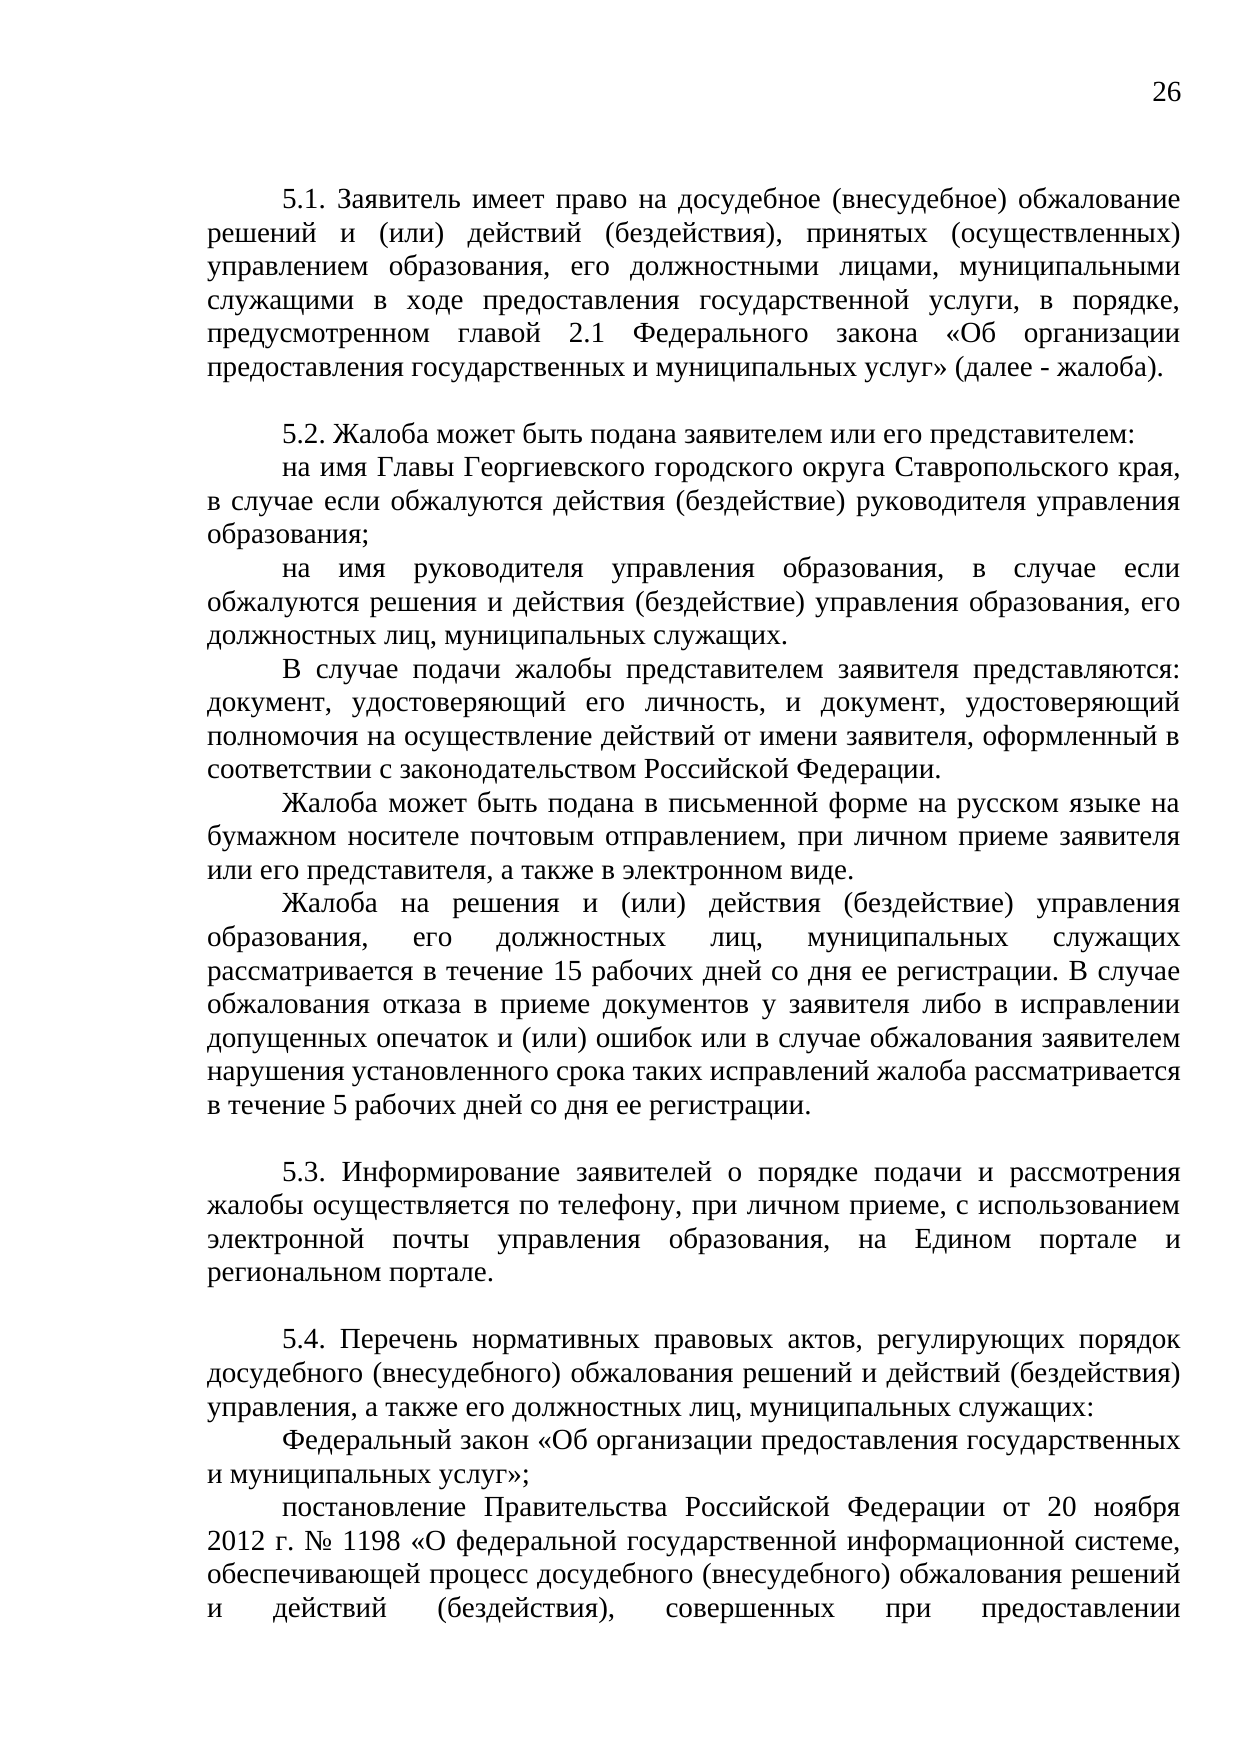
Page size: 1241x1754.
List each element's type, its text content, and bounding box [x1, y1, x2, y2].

text 5.2. Жалоба может быть подана заявителем или его представителем: [207, 416, 1181, 449]
text 5.1. Заявитель имеет право на досудебное (внесудебное) обжалование решений и (или) действий (бездействия), принятых (осуществленных) управлением образования, его должностными лицами, муниципальными служащими в ходе предоставления государственной услуги, в порядке, предусмотренном главой 2.1 Федерального закона «Об организации предоставления государственных и муниципальных услуг» (далее - жалоба). [207, 181, 1181, 382]
text Федеральный закон «Об организации предоставления государственных и муниципальных услуг»; [207, 1422, 1181, 1489]
text В случае подачи жалобы представителем заявителя представляются: документ, удостоверяющий его личность, и документ, удостоверяющий полномочия на осуществление действий от имени заявителя, оформленный в соответствии с законодательством Российской Федерации. [207, 651, 1181, 785]
text Жалоба на решения и (или) действия (бездействие) управления образования, его должностных лиц, муниципальных служащих рассматривается в течение 15 рабочих дней со дня ее регистрации. В случае обжалования отказа в приеме документов у заявителя либо в исправлении допущенных опечаток и (или) ошибок или в случае обжалования заявителем нарушения установленного срока таких исправлений жалоба рассматривается в течение 5 рабочих дней со дня ее регистрации. [207, 886, 1181, 1120]
text Жалоба может быть подана в письменной форме на русском языке на бумажном носителе почтовым отправлением, при личном приеме заявителя или его представителя, а также в электронном виде. [207, 785, 1181, 886]
text на имя руководителя управления образования, в случае если обжалуются решения и действия (бездействие) управления образования, его должностных лиц, муниципальных служащих. [207, 550, 1181, 651]
text 5.3. Информирование заявителей о порядке подачи и рассмотрения жалобы осуществляется по телефону, при личном приеме, с использованием электронной почты управления образования, на Едином портале и региональном портале. [207, 1154, 1181, 1288]
text на имя Главы Георгиевского городского округа Ставропольского края, в случае если обжалуются действия (бездействие) руководителя управления образования; [207, 449, 1181, 550]
text 5.4. Перечень нормативных правовых актов, регулирующих порядок досудебного (внесудебного) обжалования решений и действий (бездействия) управления, а также его должностных лиц, муниципальных служащих: [207, 1322, 1181, 1422]
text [207, 1489, 1181, 1623]
